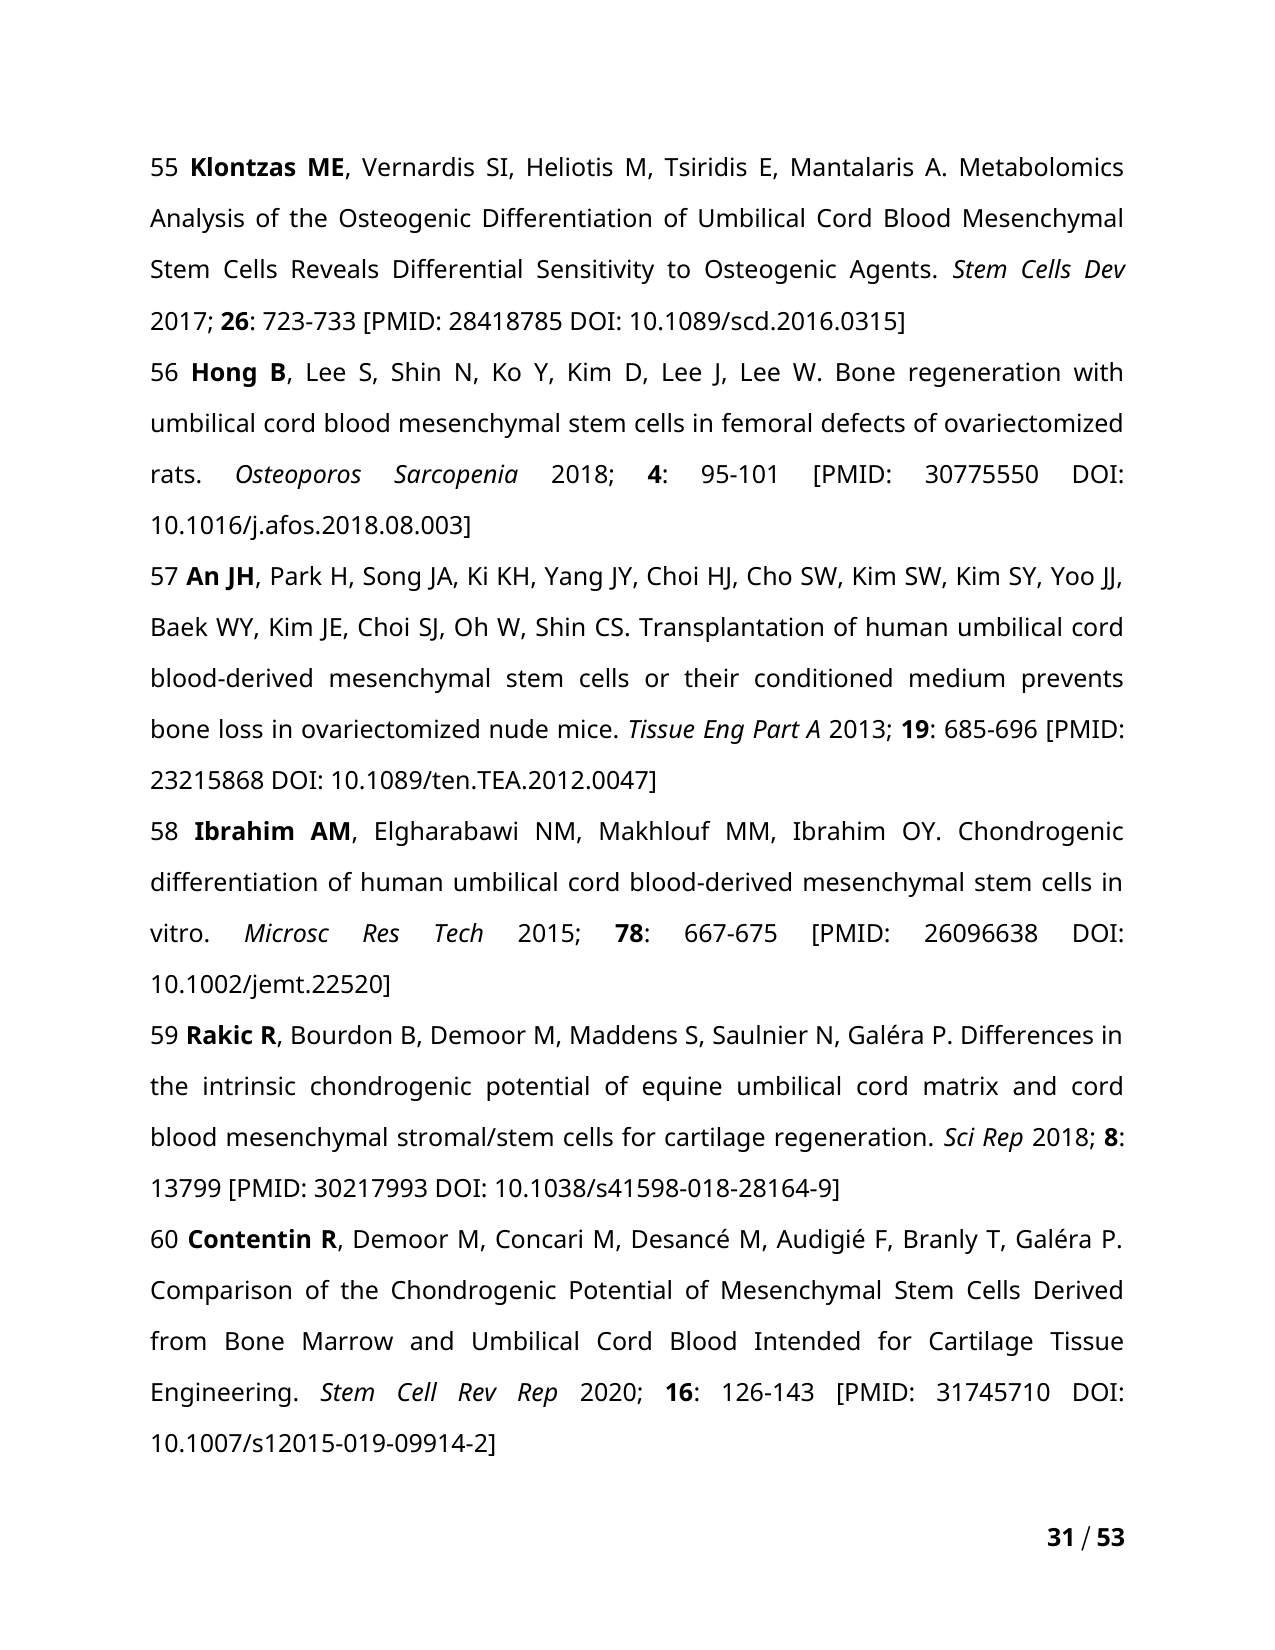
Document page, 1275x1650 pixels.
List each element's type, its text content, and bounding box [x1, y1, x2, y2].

text 60 Contentin R, Demoor M, Concari M, Desancé M, Audigié F, Branly T, Galéra P. Comparison of the Chondrogenic Potential of Mesenchymal Stem Cells Derived from Bone Marrow and Umbilical Cord Blood Intended for Cartilage Tissue Engineering. Stem Cell Rev Rep 2020; 16: 126-143 [PMID: 31745710 DOI: 10.1007/s12015-019-09914-2] [150, 1222, 1125, 1460]
text 58 Ibrahim AM, Elgharabawi NM, Makhlouf MM, Ibrahim OY. Chondrogenic differentiation of human umbilical cord blood-derived mesenchymal stem cells in vitro. Microsc Res Tech 2015; 78: 667-675 [PMID: 26096638 DOI: 10.1002/jemt.22520] [150, 813, 1125, 1001]
text 59 Rakic R, Bourdon B, Demoor M, Maddens S, Saulnier N, Galéra P. Differences in the intrinsic chondrogenic potential of equine umbilical cord matrix and cord blood mesenchymal stromal/stem cells for cartilage regeneration. Sci Rep 2018; 8: 13799 [PMID: 30217993 DOI: 10.1038/s41598-018-28164-9] [150, 1018, 1125, 1205]
text 57 An JH, Park H, Song JA, Ki KH, Yang JY, Choi HJ, Cho SW, Kim SW, Kim SY, Yoo JJ, Baek WY, Kim JE, Choi SJ, Oh W, Shin CS. Transplantation of human umbilical cord blood-derived mesenchymal stem cells or their conditioned medium prevents bone loss in ovariectomized nude mice. Tissue Eng Part A 2013; 19: 685-696 [PMID: 23215868 DOI: 10.1089/ten.TEA.2012.0047] [150, 558, 1125, 797]
text 56 Hong B, Lee S, Shin N, Ko Y, Kim D, Lee J, Lee W. Bone regeneration with umbilical cord blood mesenchymal stem cells in femoral defects of ovariectomized rats. Osteoporos Sarcopenia 2018; 4: 95-101 [PMID: 30775550 DOI: 10.1016/j.afos.2018.08.003] [150, 354, 1125, 541]
text 55 Klontzas ME, Vernardis SI, Heliotis M, Tsiridis E, Mantalaris A. Metabolomics Analysis of the Osteogenic Differentiation of Umbilical Cord Blood Mesenchymal Stem Cells Reveals Differential Sensitivity to Osteogenic Agents. Stem Cells Dev 2017; 26: 723-733 [PMID: 28418785 DOI: 10.1089/scd.2016.0315] [150, 150, 1125, 337]
